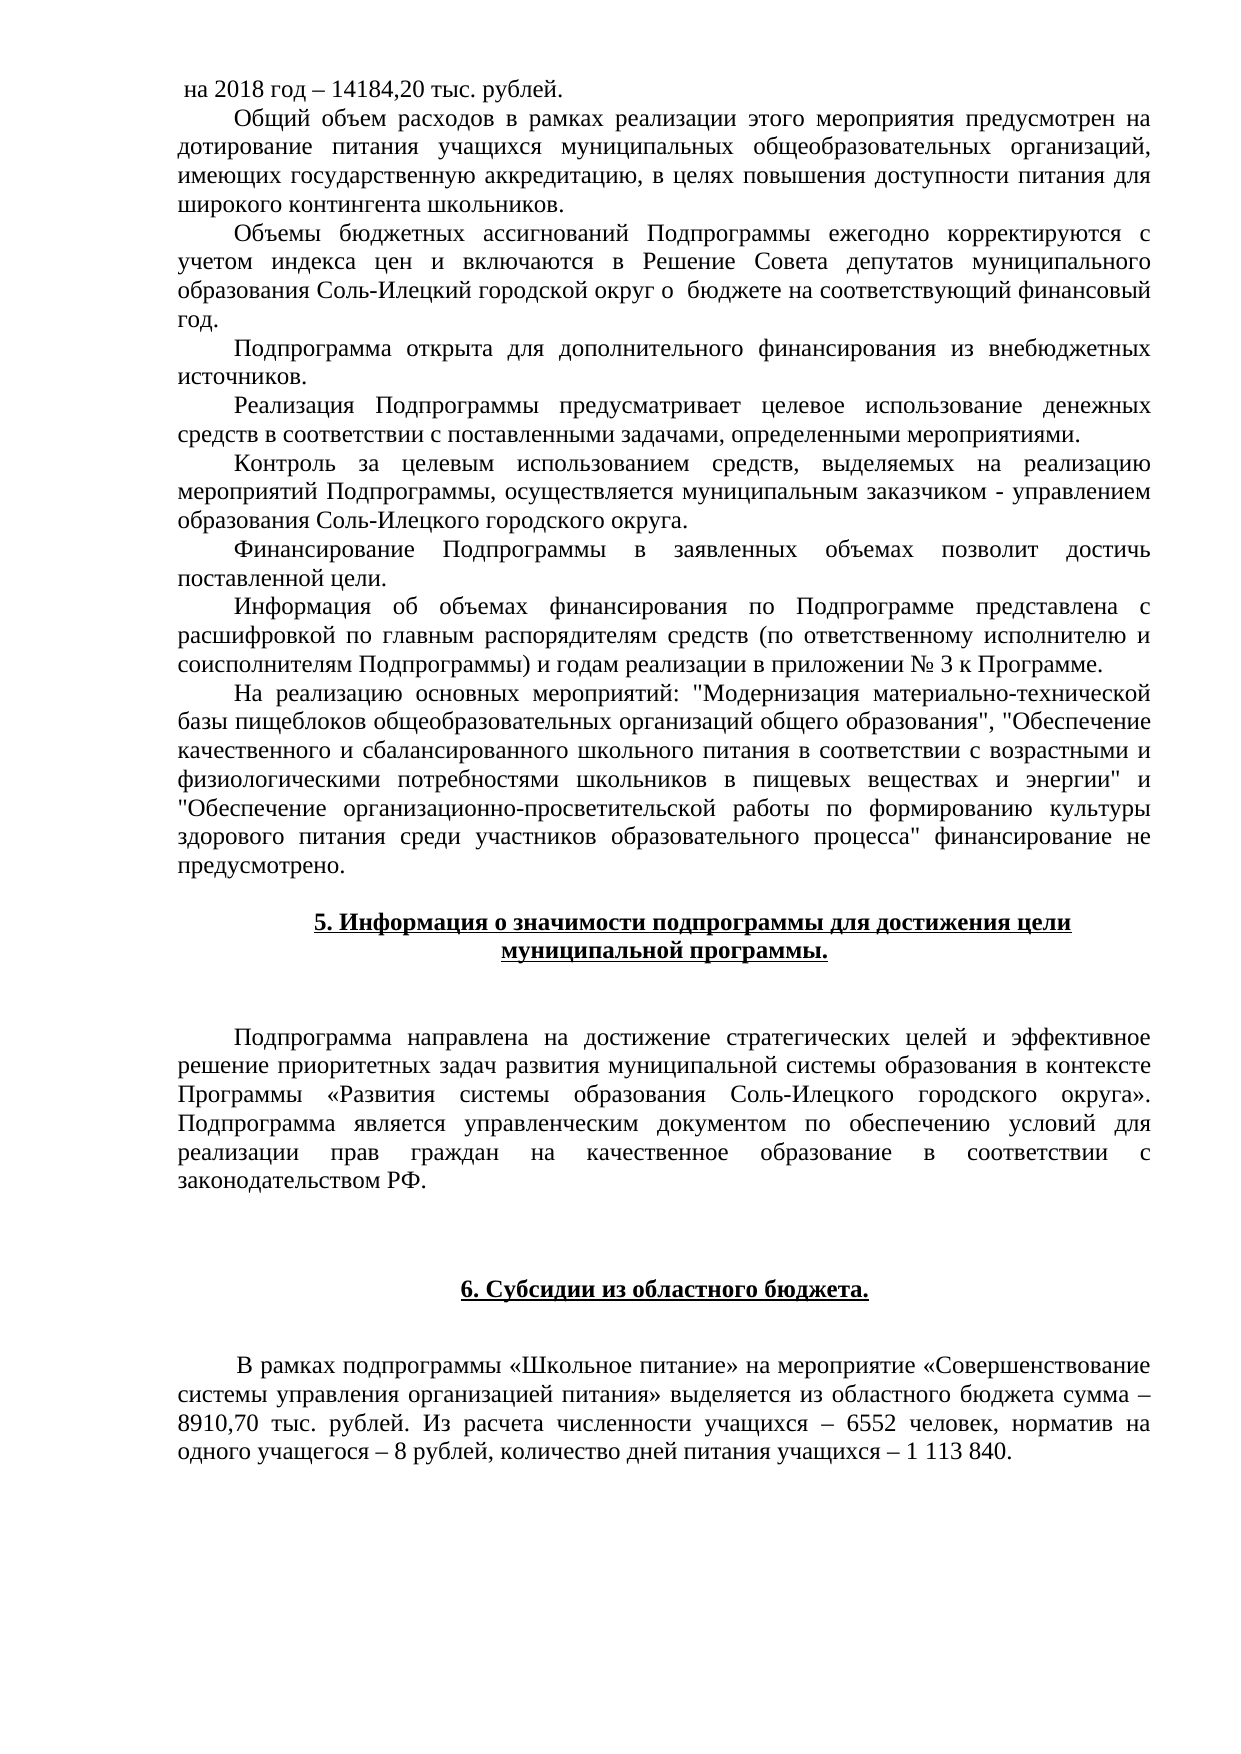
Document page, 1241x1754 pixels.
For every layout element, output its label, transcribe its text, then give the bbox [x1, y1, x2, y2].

text Контроль за целевым использованием средств, выделяемых на реализацию мероприятий Подпрограммы, осуществляется муниципальным заказчиком - управлением образования Соль-Илецкого городского округа. [177, 448, 1152, 534]
text Реализация Подпрограммы предусматривает целевое использование денежных средств в соответствии с поставленными задачами, определенными мероприятиями. [177, 390, 1152, 448]
text В рамках подпрограммы «Школьное питание» на мероприятие «Совершенствование системы управления организацией питания» выделяется из областного бюджета сумма – 8910,70 тыс. рублей. Из расчета численности учащихся – 6552 человек, норматив на одного учащегося – 8 рублей, количество дней питания учащихся – 1 113 840. [177, 1350, 1152, 1465]
text 6. Субсидии из областного бюджета. [177, 1274, 1152, 1303]
text Подпрограмма открыта для дополнительного финансирования из внебюджетных источников. [177, 333, 1152, 390]
text На реализацию основных мероприятий: "Модернизация материально-технической базы пищеблоков общеобразовательных организаций общего образования", "Обеспечение качественного и сбалансированного школьного питания в соответствии с возрастными и физиологическими потребностями школьников в пищевых веществах и энергии" и "Обеспечение организационно-просветительской работы по формированию культуры здорового питания среди участников образовательного процесса" финансирование не предусмотрено. [177, 678, 1152, 879]
text Подпрограмма направлена на достижение стратегических целей и эффективное решение приоритетных задач развития муниципальной системы образования в контексте Программы «Развития системы образования Соль-Илецкого городского округа». Подпрограмма является управленческим документом по обеспечению условий для реализации прав граждан на качественное образование в соответствии с законодательством РФ. [177, 1022, 1152, 1194]
text на 2018 год – 14184,20 тыс. рублей. [177, 74, 1152, 103]
text Объемы бюджетных ассигнований Подпрограммы ежегодно корректируются с учетом индекса цен и включаются в Решение Совета депутатов муниципального образования Соль-Илецкий городской округ о бюджете на соответствующий финансовый год. [177, 218, 1152, 333]
text Информация об объемах финансирования по Подпрограмме представлена с расшифровкой по главным распорядителям средств (по ответственному исполнителю и соисполнителям Подпрограммы) и годам реализации в приложении № 3 к Программе. [177, 591, 1152, 678]
text Общий объем расходов в рамках реализации этого мероприятия предусмотрен на дотирование питания учащихся муниципальных общеобразовательных организаций, имеющих государственную аккредитацию, в целях повышения доступности питания для широкого контингента школьников. [177, 103, 1152, 218]
text 5. Информация о значимости подпрограммы для достижения цели муниципальной программы. [177, 907, 1152, 964]
text Финансирование Подпрограммы в заявленных объемах позволит достичь поставленной цели. [177, 534, 1152, 591]
